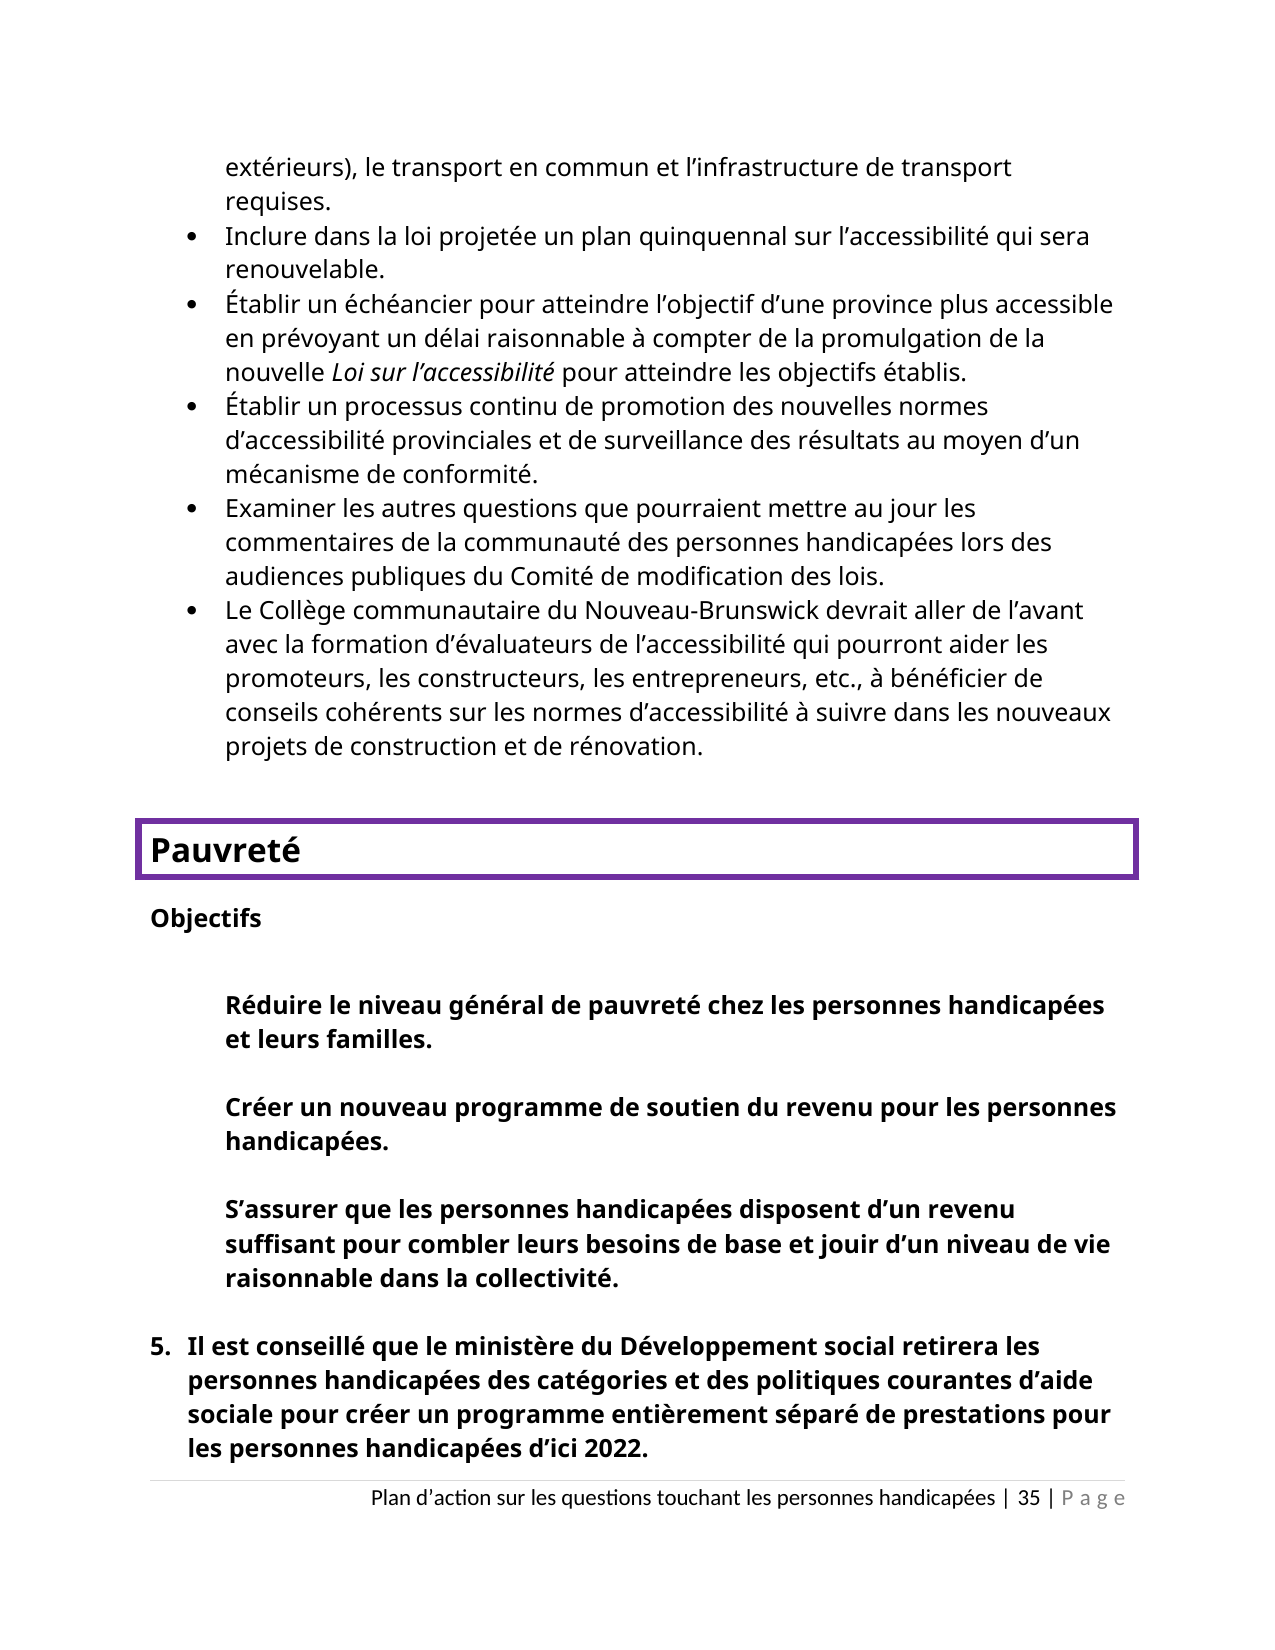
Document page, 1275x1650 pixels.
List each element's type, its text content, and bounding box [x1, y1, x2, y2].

list Établir un processus continu de promotion des nouvelles normes d’accessibilité provinciales et de surveillance des résultats au moyen d’un mécanisme de conformité. [187, 388, 1125, 491]
text Pauvreté [142, 824, 1133, 874]
text Objectifs [150, 901, 1125, 935]
text S’assurer que les personnes handicapées disposent d’un revenu suffisant pour combler leurs besoins de base et jouir d’un niveau de vie raisonnable dans la collectivité. [225, 1192, 1125, 1294]
text Créer un nouveau programme de soutien du revenu pour les personnes handicapées. [225, 1090, 1125, 1158]
list Il est conseillé que le ministère du Développement social retirera les personnes handicapées des catégories et des politiques courantes d’aide sociale pour créer un programme entièrement séparé de prestations pour les personnes handicapées d’ici 2022. [150, 1328, 1125, 1465]
list Établir un échéancier pour atteindre l’objectif d’une province plus accessible en prévoyant un délai raisonnable à compter de la promulgation de la nouvelle Loi sur l’accessibilité pour atteindre les objectifs établis. [187, 286, 1125, 388]
text Réduire le niveau général de pauvreté chez les personnes handicapées et leurs familles. [225, 988, 1125, 1056]
list Inclure dans la loi projetée un plan quinquennal sur l’accessibilité qui sera renouvelable. [187, 218, 1125, 286]
list Le Collège communautaire du Nouveau-Brunswick devrait aller de l’avant avec la formation d’évaluateurs de l’accessibilité qui pourront aider les promoteurs, les constructeurs, les entrepreneurs, etc., à bénéficier de conseils cohérents sur les normes d’accessibilité à suivre dans les nouveaux projets de construction et de rénovation. [187, 593, 1125, 763]
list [187, 150, 1125, 218]
list Examiner les autres questions que pourraient mettre au jour les commentaires de la communauté des personnes handicapées lors des audiences publiques du Comité de modification des lois. [187, 491, 1125, 593]
